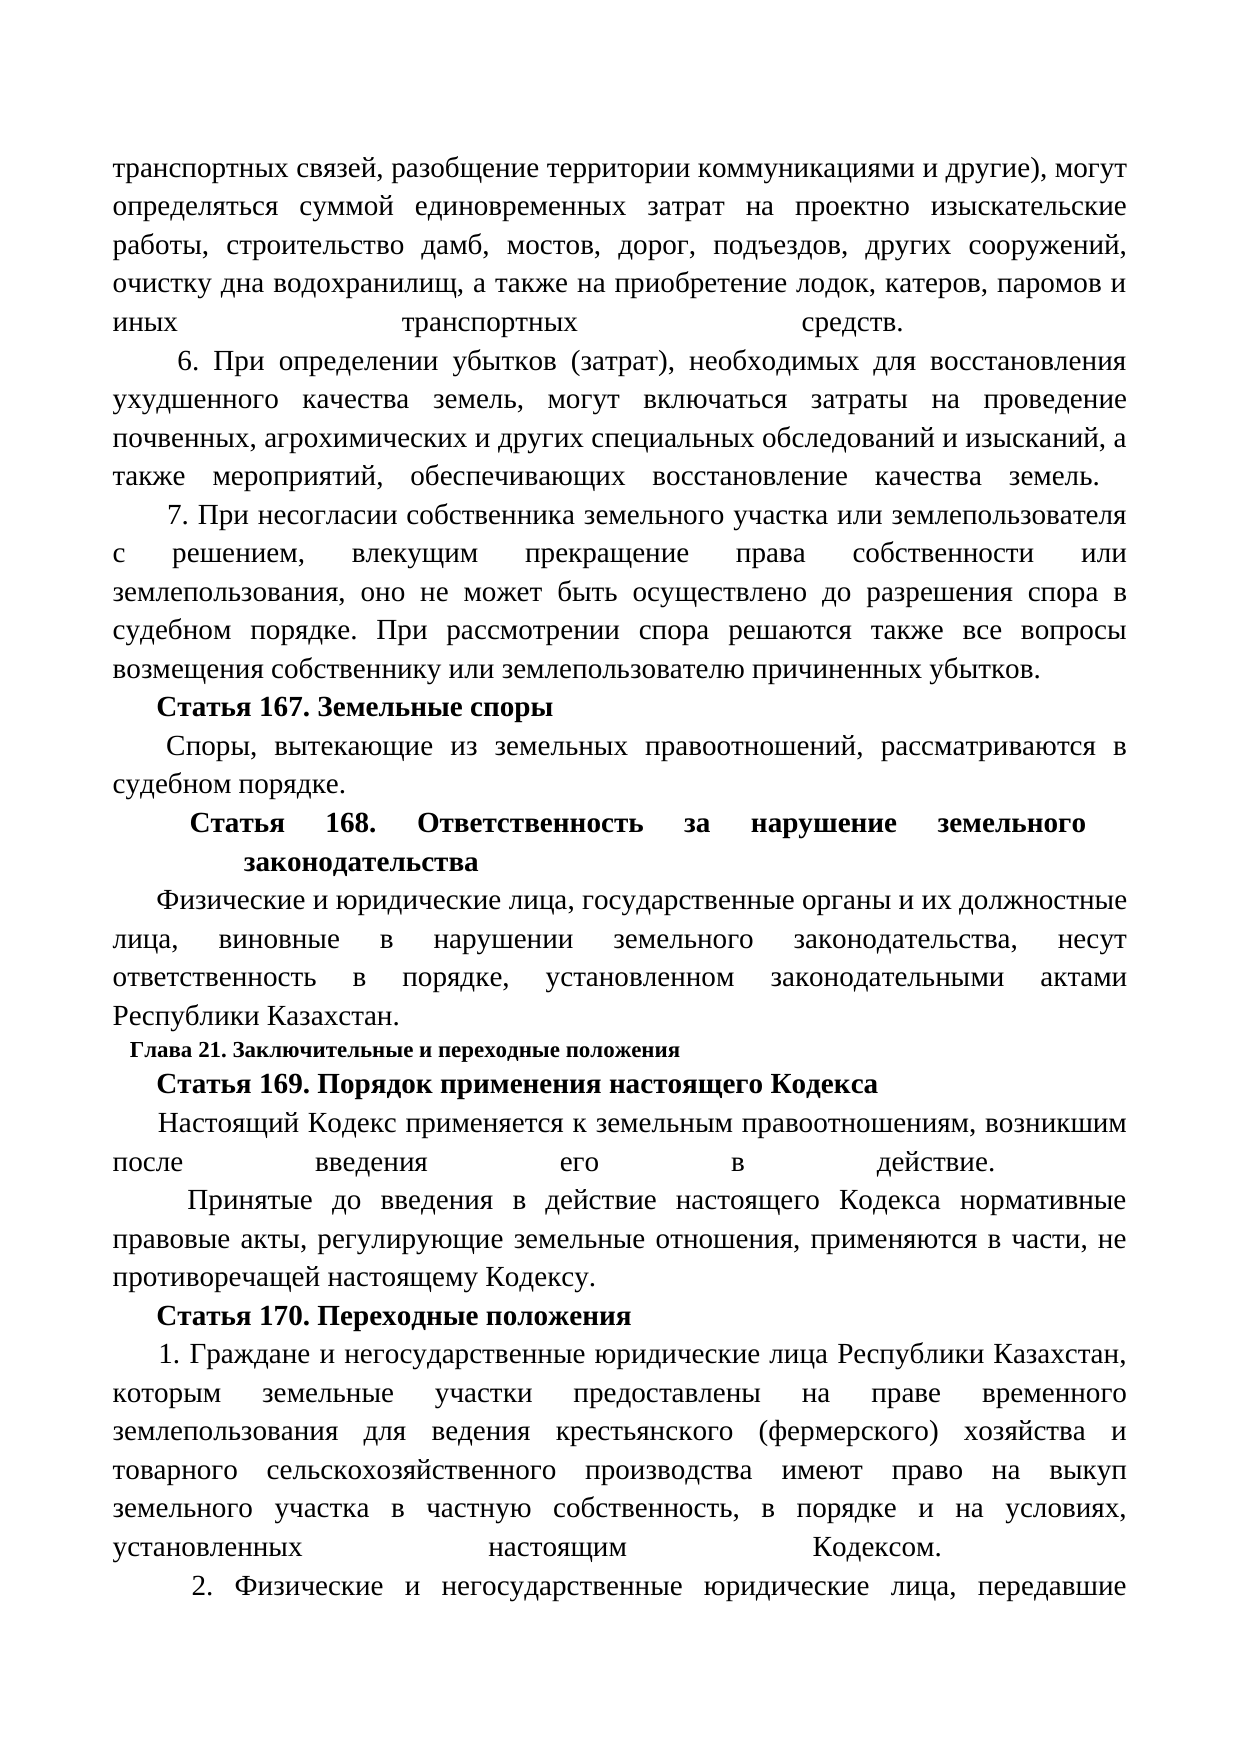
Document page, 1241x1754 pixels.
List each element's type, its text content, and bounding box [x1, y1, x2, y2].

text Статья 167. Земельные споры [112, 689, 1128, 723]
text Статья 168. Ответственность за нарушение земельного законодательства [112, 805, 1128, 877]
text Статья 170. Переходные положения [112, 1298, 1128, 1331]
text Споры, вытекающие из земельных правоотношений, рассматриваются в судебном порядке. [112, 728, 1128, 800]
text Статья 169. Порядок применения настоящего Кодекса [112, 1067, 1128, 1100]
text Физические и юридические лица, государственные органы и их должностные лица, виновные в нарушении земельного законодательства, несут ответственность в порядке, установленном законодательными актами Республики Казахстан. [112, 882, 1128, 1031]
text Глава 21. Заключительные и переходные положения [112, 1036, 1128, 1063]
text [112, 150, 1128, 684]
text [112, 1336, 1128, 1601]
text Настоящий Кодекс применяется к земельным правоотношениям, возникшим после введения его в действие. Принятые до введения в действие настоящего Кодекса нормативные правовые акты, регулирующие земельные отношения, применяются в части, не противоречащей настоящему Кодексу. [112, 1105, 1128, 1293]
